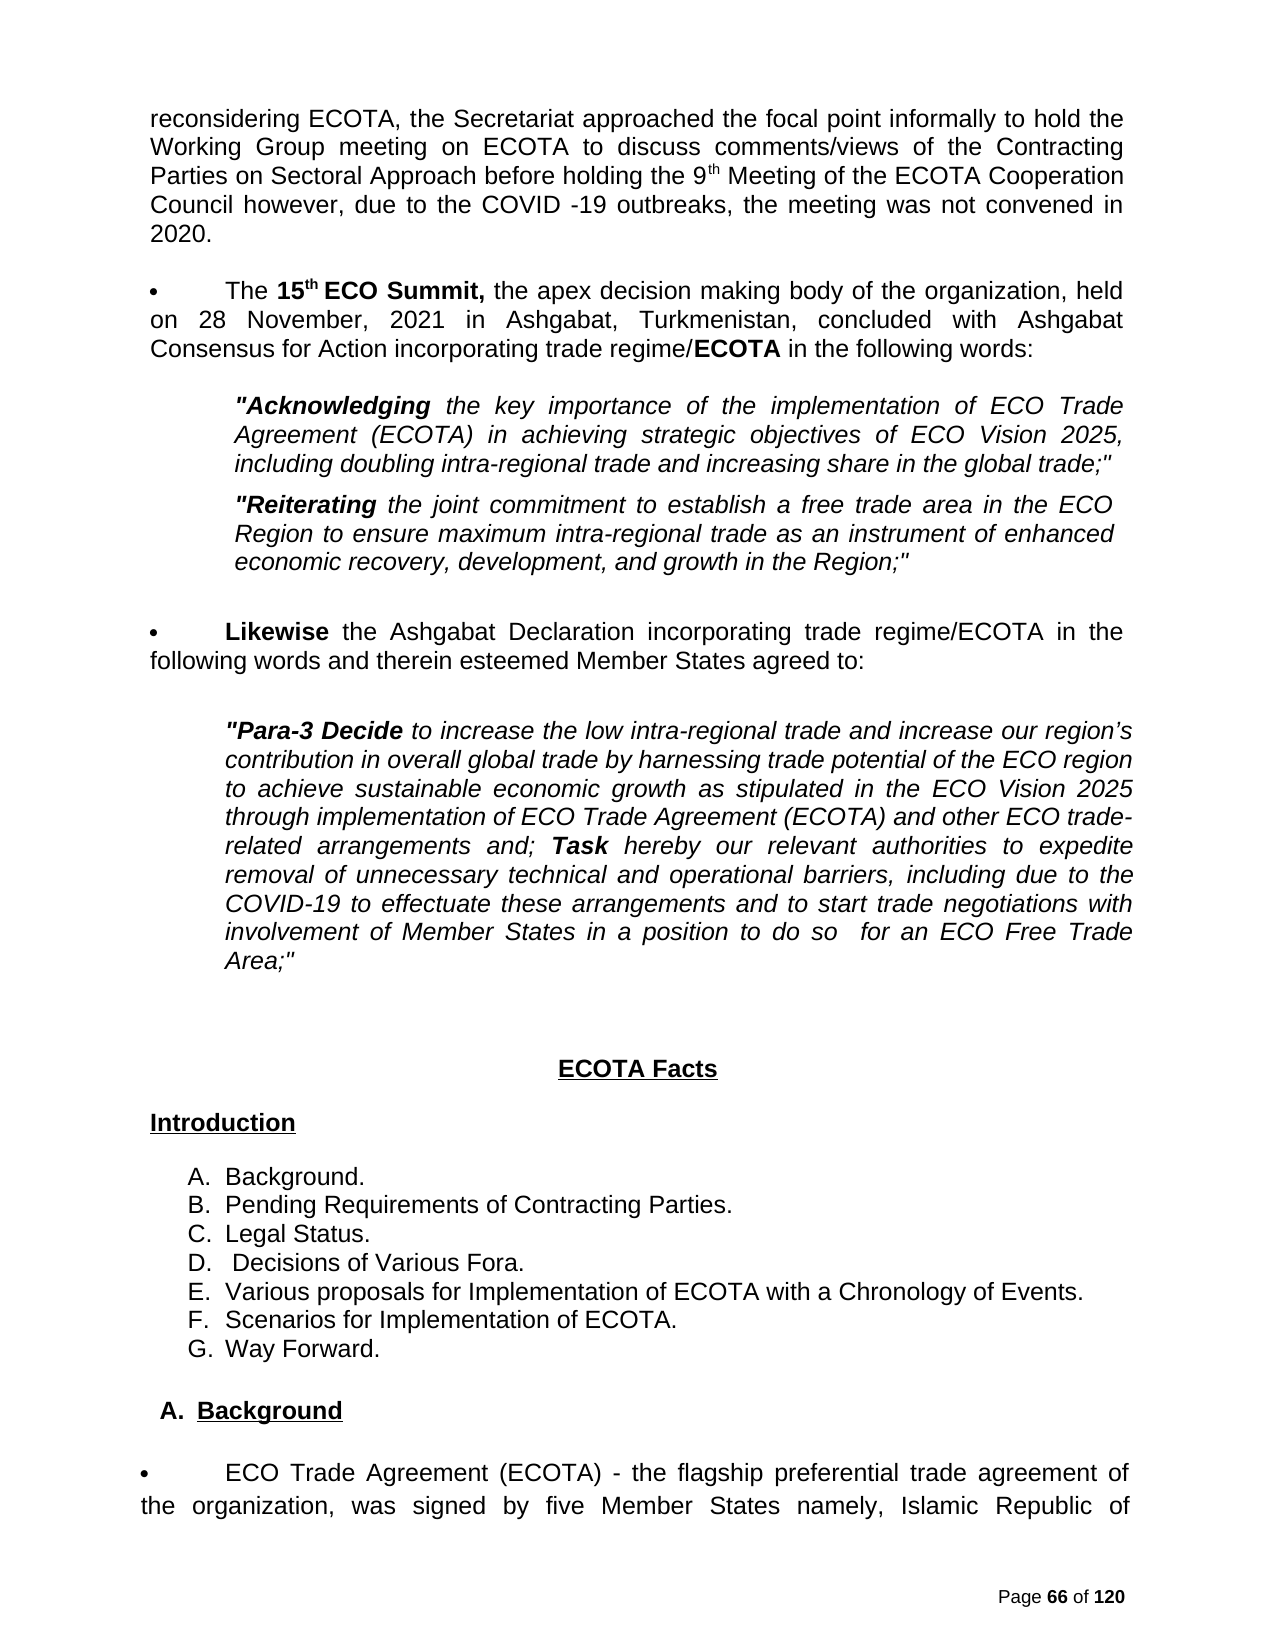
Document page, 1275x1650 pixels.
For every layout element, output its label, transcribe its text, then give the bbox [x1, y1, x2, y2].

text "Reiterating the joint commitment to establish a free trade area in the ECO Region to ensure maximum intra-regional trade as an instrument of enhanced economic recovery, development, and growth in the Region;" [150, 490, 1125, 576]
list Way Forward. [187, 1334, 1125, 1363]
list Background [159, 1396, 1131, 1425]
list Legal Status. [187, 1219, 1125, 1248]
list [141, 1458, 1131, 1519]
list Decisions of Various Fora. [187, 1248, 1125, 1277]
list Pending Requirements of Contracting Parties. [187, 1191, 1125, 1219]
list Various proposals for Implementation of ECOTA with a Chronology of Events. [187, 1277, 1125, 1306]
text Introduction [150, 1108, 1125, 1137]
text ECOTA Facts [150, 1054, 1125, 1083]
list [150, 103, 1125, 247]
list Likewise the Ashgabat Declaration incorporating trade regime/ECOTA in the following words and therein esteemed Member States agreed to: [150, 617, 1125, 675]
list "Acknowledging the key importance of the implementation of ECO Trade Agreement (ECOTA) in achieving strategic objectives of ECO Vision 2025, including doubling intra-regional trade and increasing share in the global trade;" [234, 391, 1125, 477]
list Scenarios for Implementation of ECOTA. [187, 1306, 1125, 1334]
list Background. [187, 1162, 1125, 1191]
text "Para-3 Decide to increase the low intra-regional trade and increase our region’s contribution in overall global trade by harnessing trade potential of the ECO region to achieve sustainable economic growth as stipulated in the ECO Vision 2025 through implementation of ECO Trade Agreement (ECOTA) and other ECO trade-related arrangements and; Task hereby our relevant authorities to expedite removal of unnecessary technical and operational barriers, including due to the COVID-19 to effectuate these arrangements and to start trade negotiations with involvement of Member States in a position to do so for an ECO Free Trade Area;" [225, 716, 1134, 975]
list The 15th ECO Summit, the apex decision making body of the organization, held on 28 November, 2021 in Ashgabat, Turkmenistan, concluded with Ashgabat Consensus for Action incorporating trade regime/ECOTA in the following words: [150, 276, 1125, 362]
